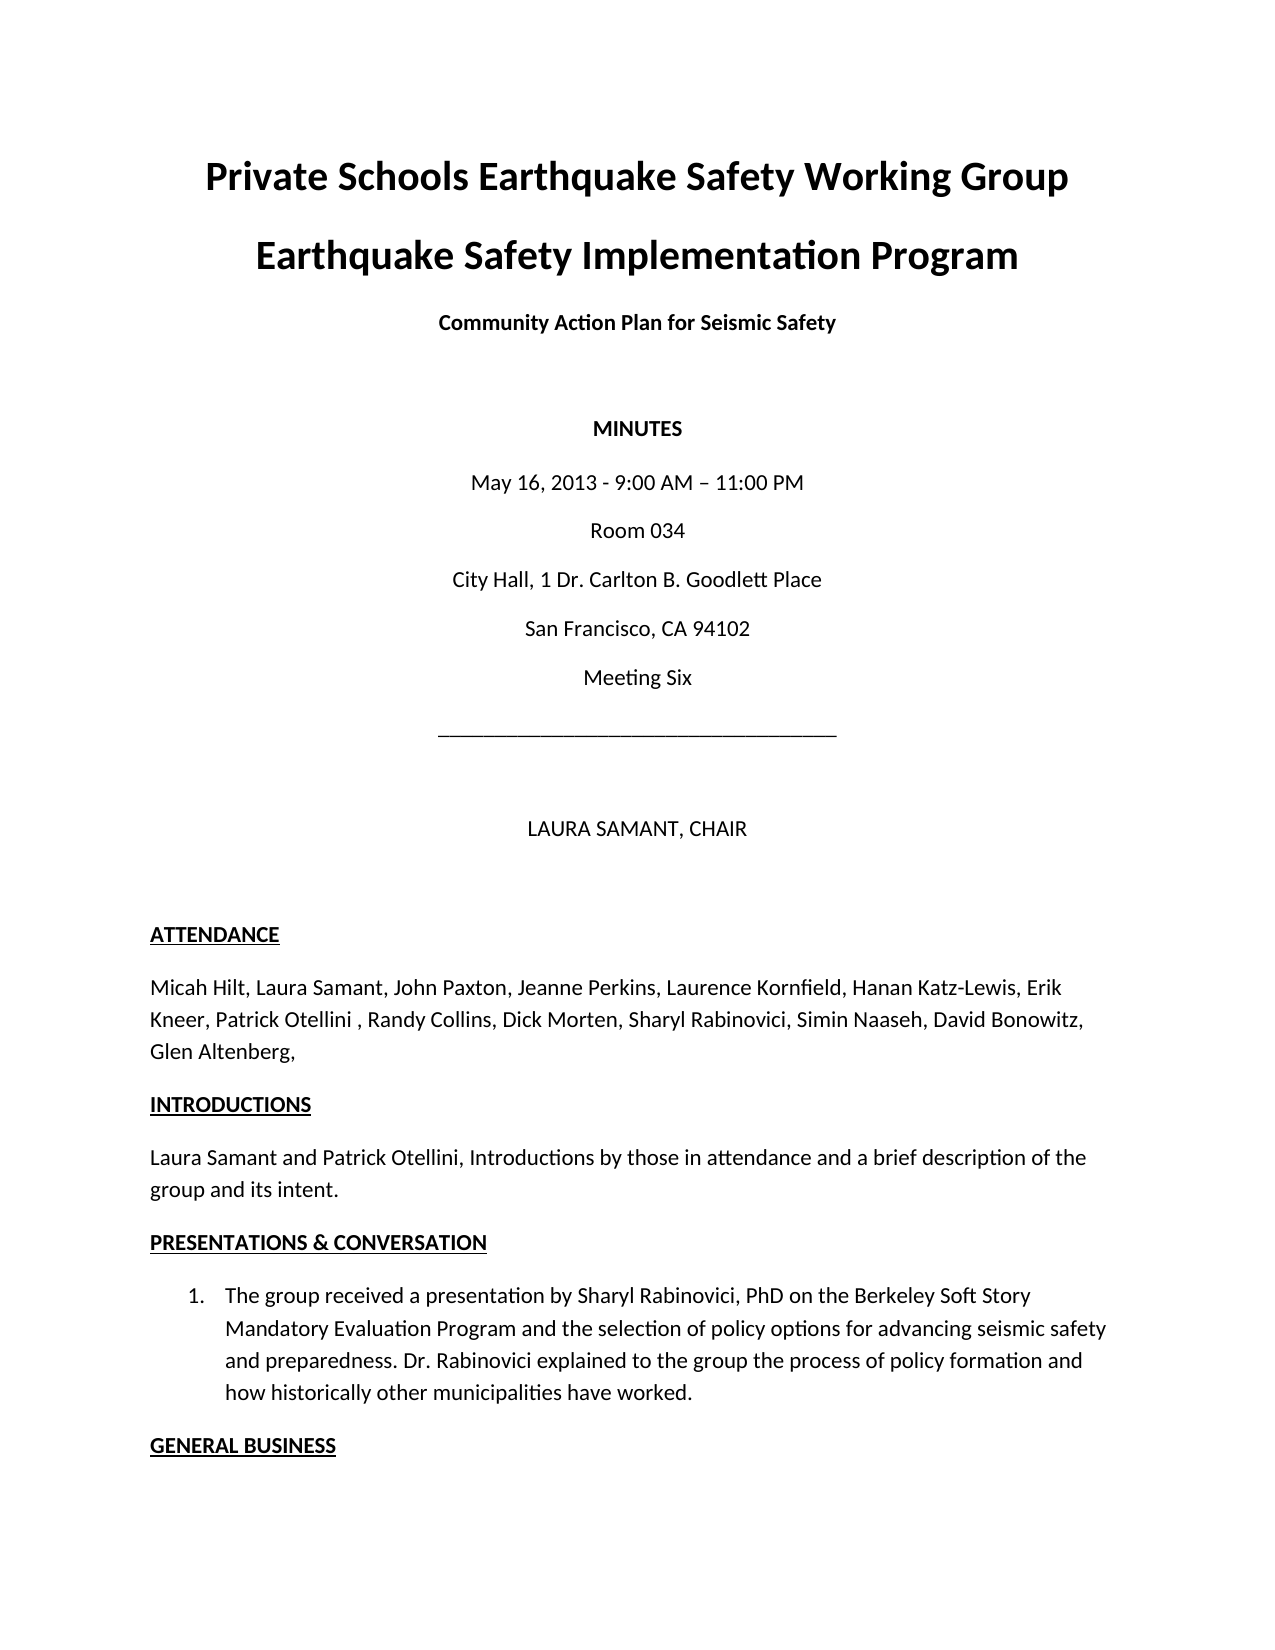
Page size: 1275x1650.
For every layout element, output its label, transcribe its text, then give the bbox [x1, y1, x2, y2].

text Earthquake Safety Implementation Program [150, 229, 1125, 280]
text MINUTES [150, 414, 1125, 443]
text LAURA SAMANT, CHAIR [150, 814, 1125, 842]
text ATTENDANCE [150, 920, 1125, 948]
text GENERAL BUSINESS [150, 1431, 1125, 1459]
text ___________________________________ [150, 712, 1125, 740]
text City Hall, 1 Dr. Carlton B. Goodlett Place [150, 565, 1125, 593]
list The group received a presentation by Sharyl Rabinovici, PhD on the Berkeley Soft Story Mandatory Evaluation Program and the selection of policy options for advancing seismic safety and preparedness. Dr. Rabinovici explained to the group the process of policy formation and how historically other municipalities have worked. [187, 1281, 1125, 1406]
text San Francisco, CA 94102 [150, 614, 1125, 642]
text May 16, 2013 - 9:00 AM – 11:00 PM [150, 468, 1125, 496]
text Meeting Six [150, 663, 1125, 691]
text Private Schools Earthquake Safety Working Group [150, 150, 1125, 201]
text Laura Samant and Patrick Otellini, Introductions by those in attendance and a brief description of the group and its intent. [150, 1143, 1125, 1203]
text INTRODUCTIONS [150, 1090, 1125, 1118]
text PRESENTATIONS & CONVERSATION [150, 1228, 1125, 1256]
text Room 034 [150, 516, 1125, 544]
text Community Action Plan for Seismic Safety [150, 308, 1125, 337]
text Micah Hilt, Laura Samant, John Paxton, Jeanne Perkins, Laurence Kornfield, Hanan Katz-Lewis, Erik Kneer, Patrick Otellini , Randy Collins, Dick Morten, Sharyl Rabinovici, Simin Naaseh, David Bonowitz, Glen Altenberg, [150, 973, 1125, 1065]
